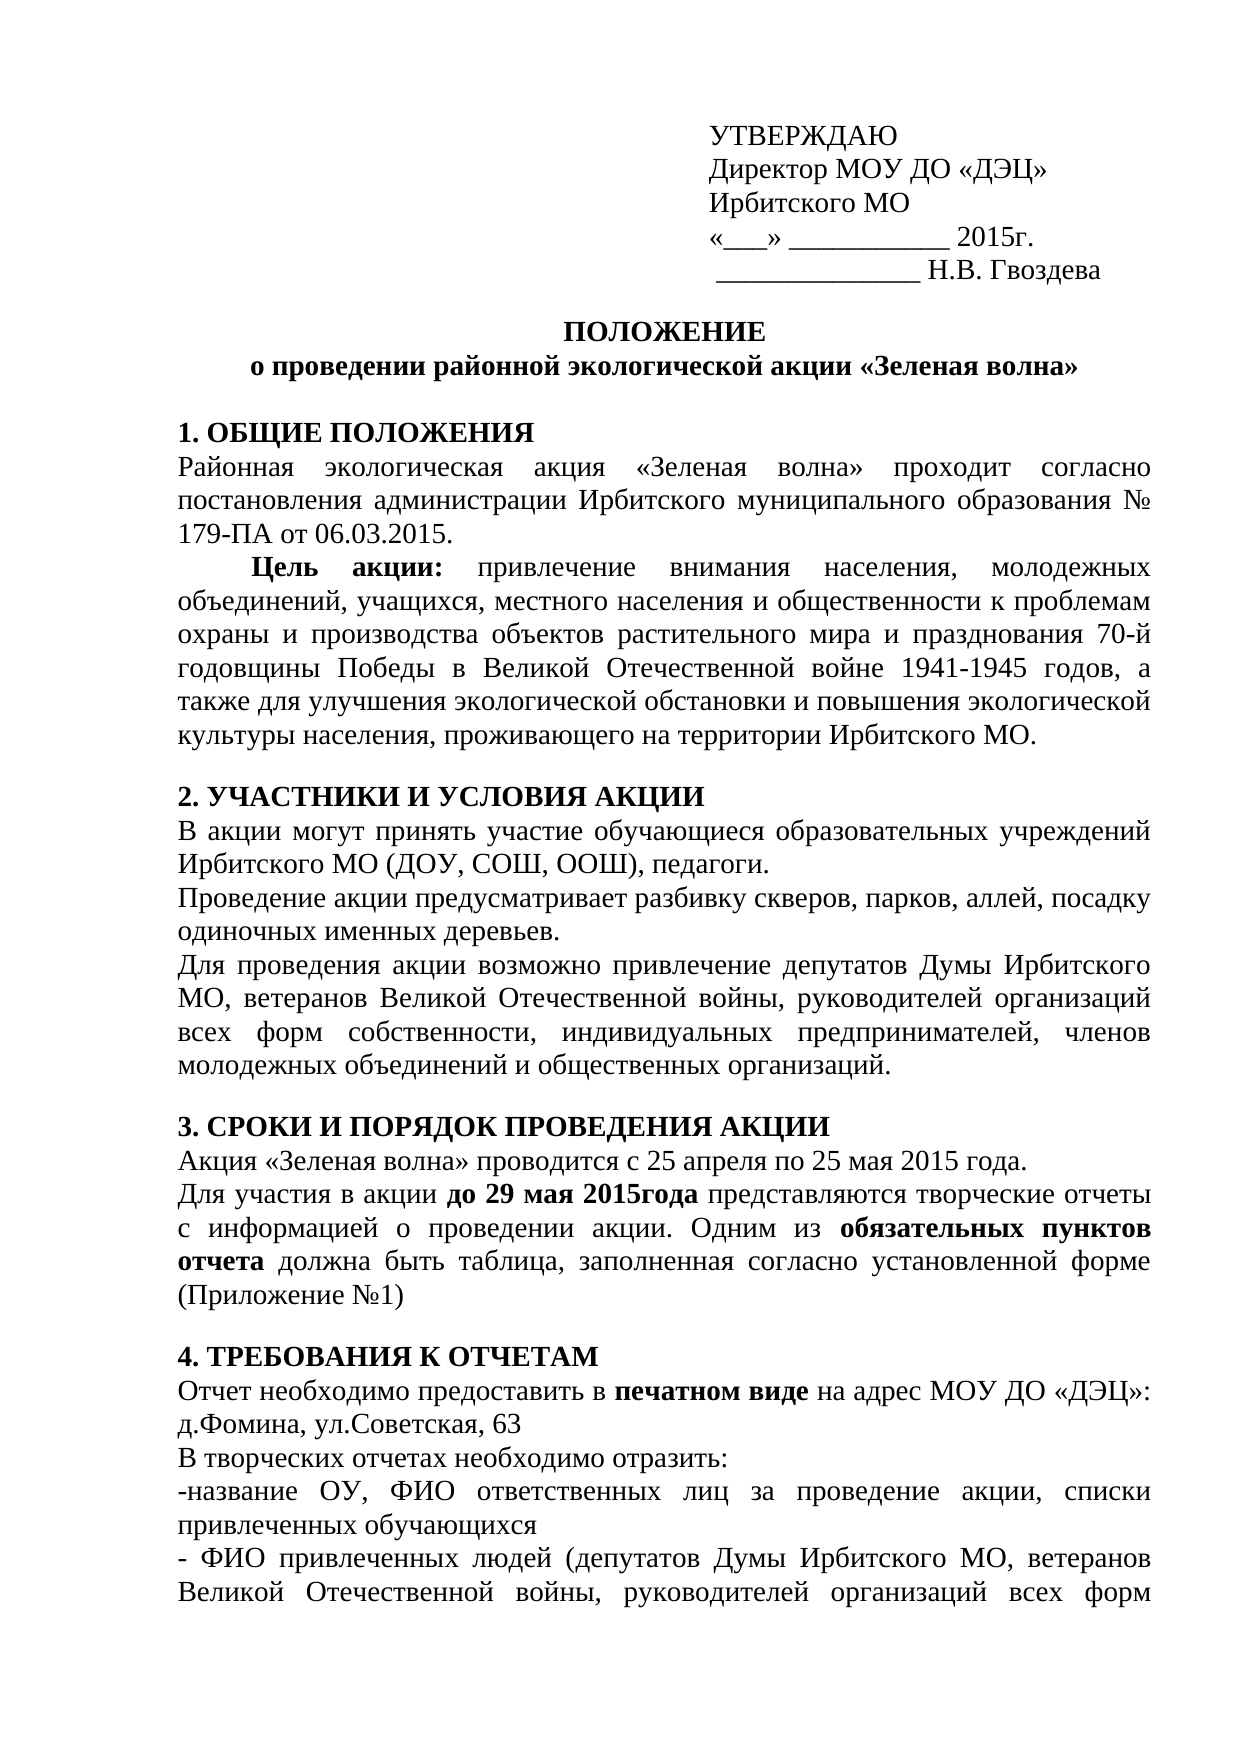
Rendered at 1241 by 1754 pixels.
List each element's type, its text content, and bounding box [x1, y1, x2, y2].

text В творческих отчетах необходимо отразить: [177, 1440, 1152, 1473]
text 2. УЧАСТНИКИ И УСЛОВИЯ АКЦИИ [177, 779, 1152, 813]
text -название ОУ, ФИО ответственных лиц за проведение акции, списки привлеченных обучающихся [177, 1473, 1152, 1540]
text Для участия в акции до 29 мая 2015года представляются творческие отчеты с информацией о проведении акции. Одним из обязательных пунктов отчета должна быть таблица, заполненная согласно установленной форме (Приложение №1) [177, 1176, 1152, 1311]
text В акции могут принять участие обучающиеся образовательных учреждений Ирбитского МО (ДОУ, СОШ, ООШ), педагоги. [177, 813, 1152, 880]
text ПОЛОЖЕНИЕ [177, 314, 1152, 348]
text Цель акции: привлечение внимания населения, молодежных объединений, учащихся, местного населения и общественности к проблемам охраны и производства объектов растительного мира и празднования 70-й годовщины Победы в Великой Отечественной войне 1941-1945 годов, а также для улучшения экологической обстановки и повышения экологической культуры населения, проживающего на территории Ирбитского МО. [177, 549, 1152, 751]
text «___» ___________ 2015г. [709, 219, 1152, 252]
text 4. ТРЕБОВАНИЯ К ОТЧЕТАМ [177, 1339, 1152, 1373]
text ______________ Н.В. Гвоздева [709, 252, 1152, 286]
text Отчет необходимо предоставить в печатном виде на адрес МОУ ДО «ДЭЦ»: д.Фомина, ул.Советская, 63 [177, 1373, 1152, 1440]
text Ирбитского МО [709, 185, 1152, 219]
text 3. СРОКИ И ПОРЯДОК ПРОВЕДЕНИЯ АКЦИИ [177, 1109, 1152, 1143]
text Проведение акции предусматривает разбивку скверов, парков, аллей, посадку одиночных именных деревьев. [177, 880, 1152, 947]
text Директор МОУ ДО «ДЭЦ» [709, 152, 1152, 185]
text Акция «Зеленая волна» проводится с 25 апреля по 25 мая 2015 года. [177, 1143, 1152, 1176]
text 1. ОБЩИЕ ПОЛОЖЕНИЯ [177, 415, 1152, 449]
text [177, 1540, 1152, 1607]
text Районная экологическая акция «Зеленая волна» проходит согласно постановления администрации Ирбитского муниципального образования № 179-ПА от 06.03.2015. [177, 449, 1152, 549]
text УТВЕРЖДАЮ [709, 118, 1152, 152]
text Для проведения акции возможно привлечение депутатов Думы Ирбитского МО, ветеранов Великой Отечественной войны, руководителей организаций всех форм собственности, индивидуальных предпринимателей, членов молодежных объединений и общественных организаций. [177, 947, 1152, 1081]
text о проведении районной экологической акции «Зеленая волна» [177, 348, 1152, 382]
